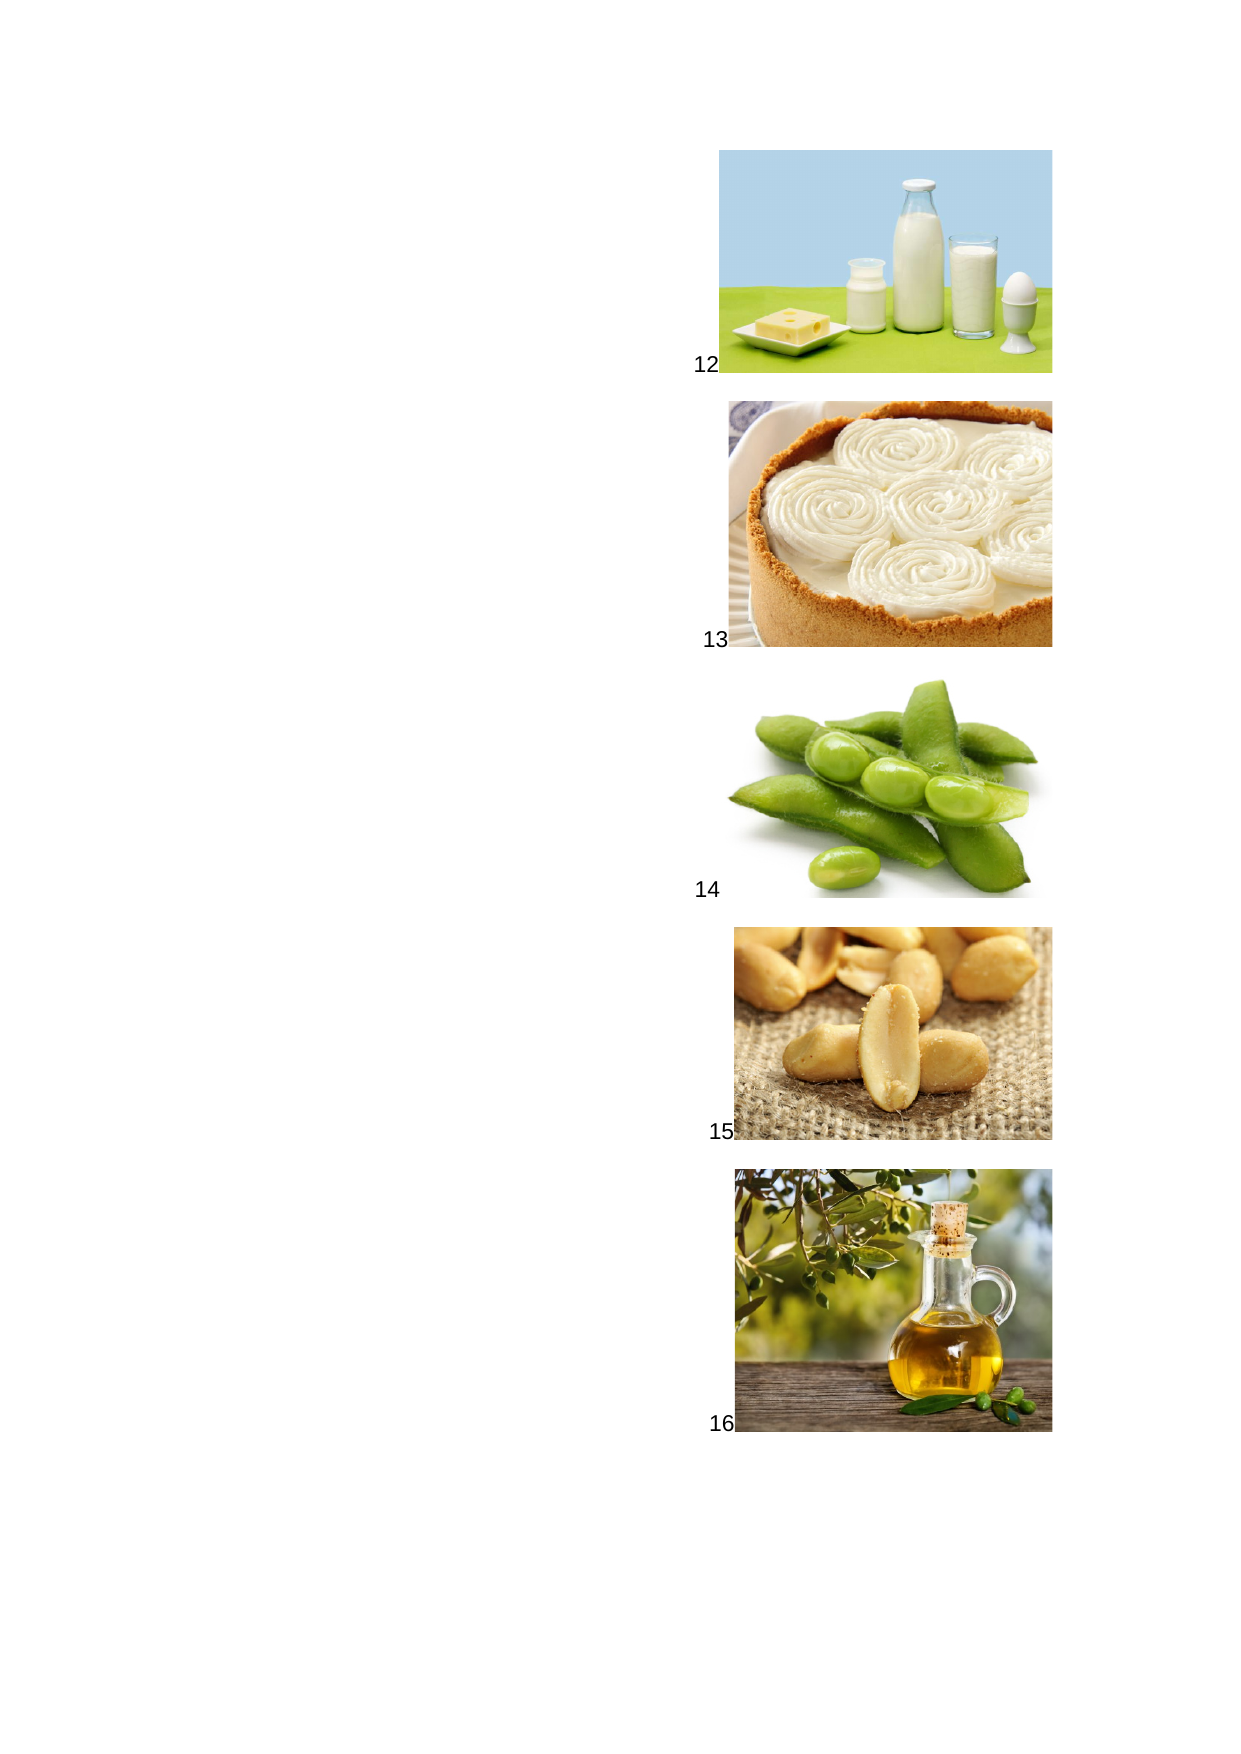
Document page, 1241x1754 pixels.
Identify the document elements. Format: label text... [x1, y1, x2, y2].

picture [719, 150, 1053, 373]
picture [728, 401, 1053, 647]
picture [734, 1169, 1053, 1432]
picture [734, 927, 1053, 1140]
picture [720, 676, 1053, 898]
